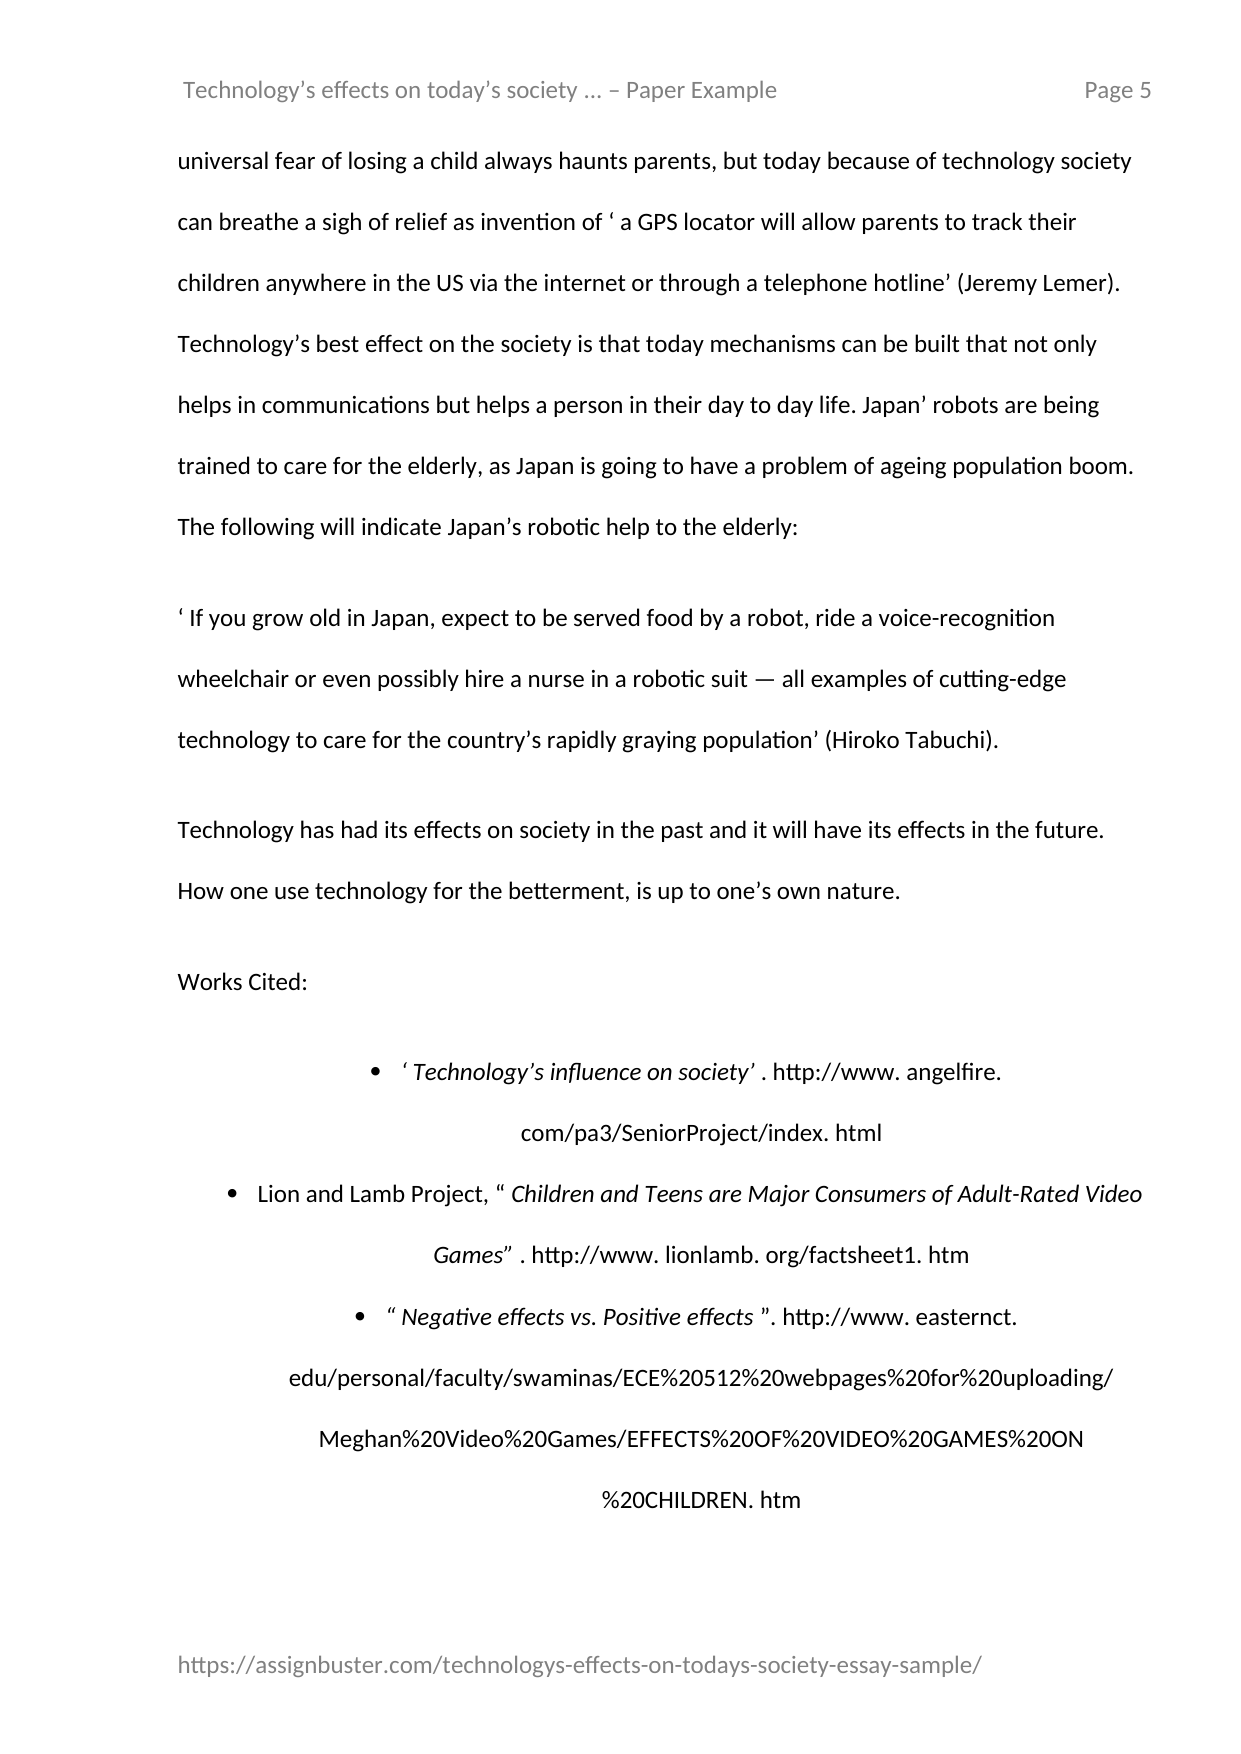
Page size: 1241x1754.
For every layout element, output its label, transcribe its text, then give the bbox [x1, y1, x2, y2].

list Lion and Lamb Project, “ Children and Teens are Major Consumers of Adult-Rated Video Games” . http://www. lionlamb. org/factsheet1. htm [222, 1178, 1152, 1270]
text Technology has had its effects on society in the past and it will have its effects in the future. How one use technology for the betterment, is up to one’s own nature. [177, 814, 1152, 906]
list “ Negative effects vs. Positive effects ”. http://www. easternct. edu/personal/faculty/swaminas/ECE%20512%20webpages%20for%20uploading/Meghan%20Video%20Games/EFFECTS%20OF%20VIDEO%20GAMES%20ON%20CHILDREN. htm [222, 1301, 1152, 1514]
list ‘ Technology’s influence on society’ . http://www. angelfire. com/pa3/SeniorProject/index. html [222, 1056, 1152, 1148]
text Works Cited: [177, 966, 1152, 996]
text ‘ If you grow old in Japan, expect to be served food by a robot, ride a voice-recognition wheelchair or even possibly hire a nurse in a robotic suit — all examples of cutting-edge technology to care for the country’s rapidly graying population’ (Hiroko Tabuchi). [177, 602, 1152, 754]
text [177, 145, 1152, 542]
